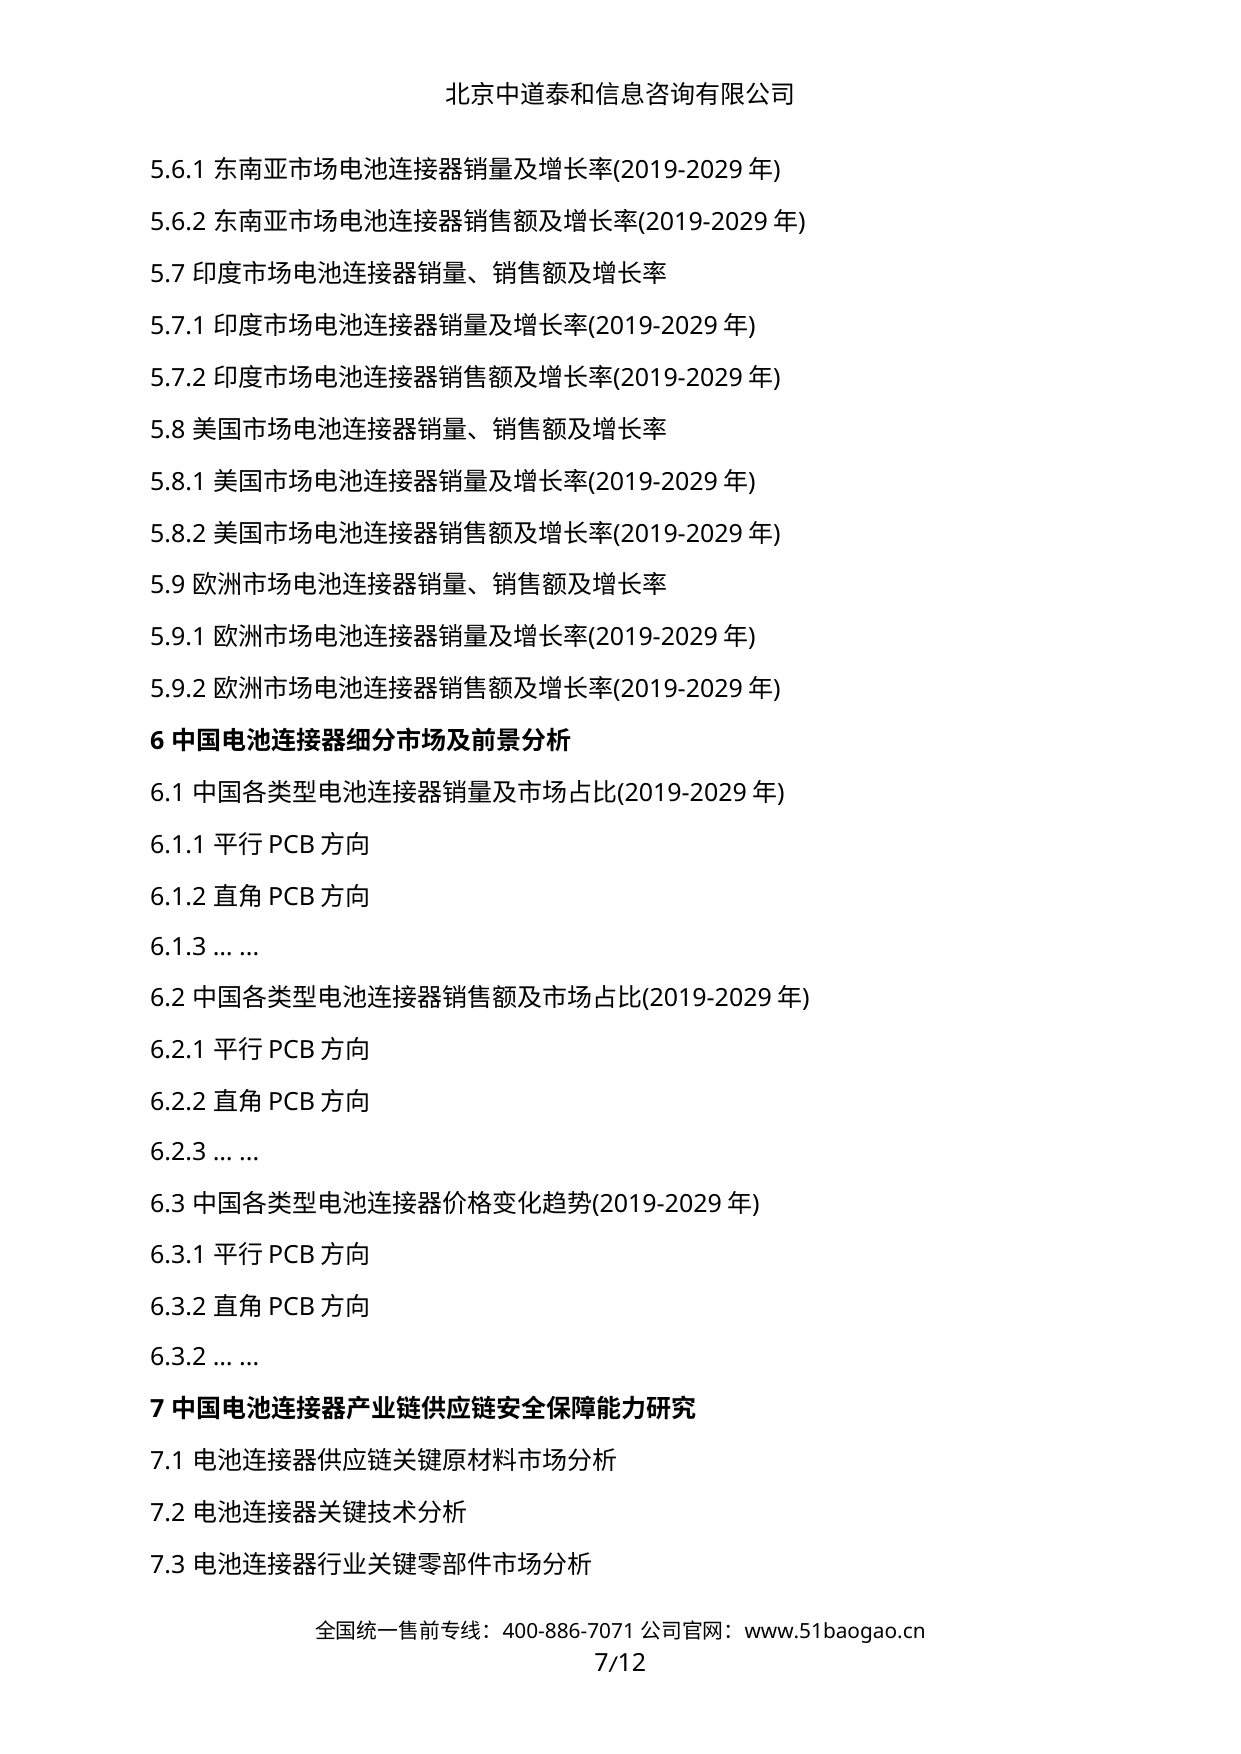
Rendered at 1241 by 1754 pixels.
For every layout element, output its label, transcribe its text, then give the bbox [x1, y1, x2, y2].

text 6.3 中国各类型电池连接器价格变化趋势(2019-2029年) [150, 1183, 1090, 1219]
text 7.1 电池连接器供应链关键原材料市场分析 [150, 1440, 1090, 1477]
text 6.3.2 直角PCB方向 [150, 1287, 1090, 1323]
text 5.7.2 印度市场电池连接器销售额及增长率(2019-2029年) [150, 357, 1090, 394]
text 5.9 欧洲市场电池连接器销量、销售额及增长率 [150, 565, 1090, 601]
text 5.9.1 欧洲市场电池连接器销量及增长率(2019-2029年) [150, 617, 1090, 653]
text 7 中国电池连接器产业链供应链安全保障能力研究 [150, 1388, 1090, 1425]
text 5.7.1 印度市场电池连接器销量及增长率(2019-2029年) [150, 306, 1090, 342]
text 5.7 印度市场电池连接器销量、销售额及增长率 [150, 254, 1090, 290]
text 6.1.2 直角PCB方向 [150, 876, 1090, 912]
text 7.2 电池连接器关键技术分析 [150, 1492, 1090, 1528]
text 5.8.1 美国市场电池连接器销量及增长率(2019-2029年) [150, 461, 1090, 497]
text 6.1.1 平行PCB方向 [150, 824, 1090, 861]
text 7.3 电池连接器行业关键零部件市场分析 [150, 1544, 1090, 1580]
text 6 中国电池连接器细分市场及前景分析 [150, 721, 1090, 757]
text 5.9.2 欧洲市场电池连接器销售额及增长率(2019-2029年) [150, 669, 1090, 705]
text 5.8.2 美国市场电池连接器销售额及增长率(2019-2029年) [150, 513, 1090, 549]
text 5.6.1 东南亚市场电池连接器销量及增长率(2019-2029年) [150, 150, 1090, 186]
text 5.6.2 东南亚市场电池连接器销售额及增长率(2019-2029年) [150, 202, 1090, 238]
text 6.3.1 平行PCB方向 [150, 1235, 1090, 1271]
text 6.1 中国各类型电池连接器销量及市场占比(2019-2029年) [150, 772, 1090, 809]
text 6.3.2 … ... [150, 1339, 1090, 1373]
text 6.2.1 平行PCB方向 [150, 1030, 1090, 1066]
text 6.2.2 直角PCB方向 [150, 1082, 1090, 1118]
text 6.1.3 … ... [150, 928, 1090, 962]
text 6.2 中国各类型电池连接器销售额及市场占比(2019-2029年) [150, 978, 1090, 1014]
text 5.8 美国市场电池连接器销量、销售额及增长率 [150, 409, 1090, 446]
text 6.2.3 … ... [150, 1133, 1090, 1167]
